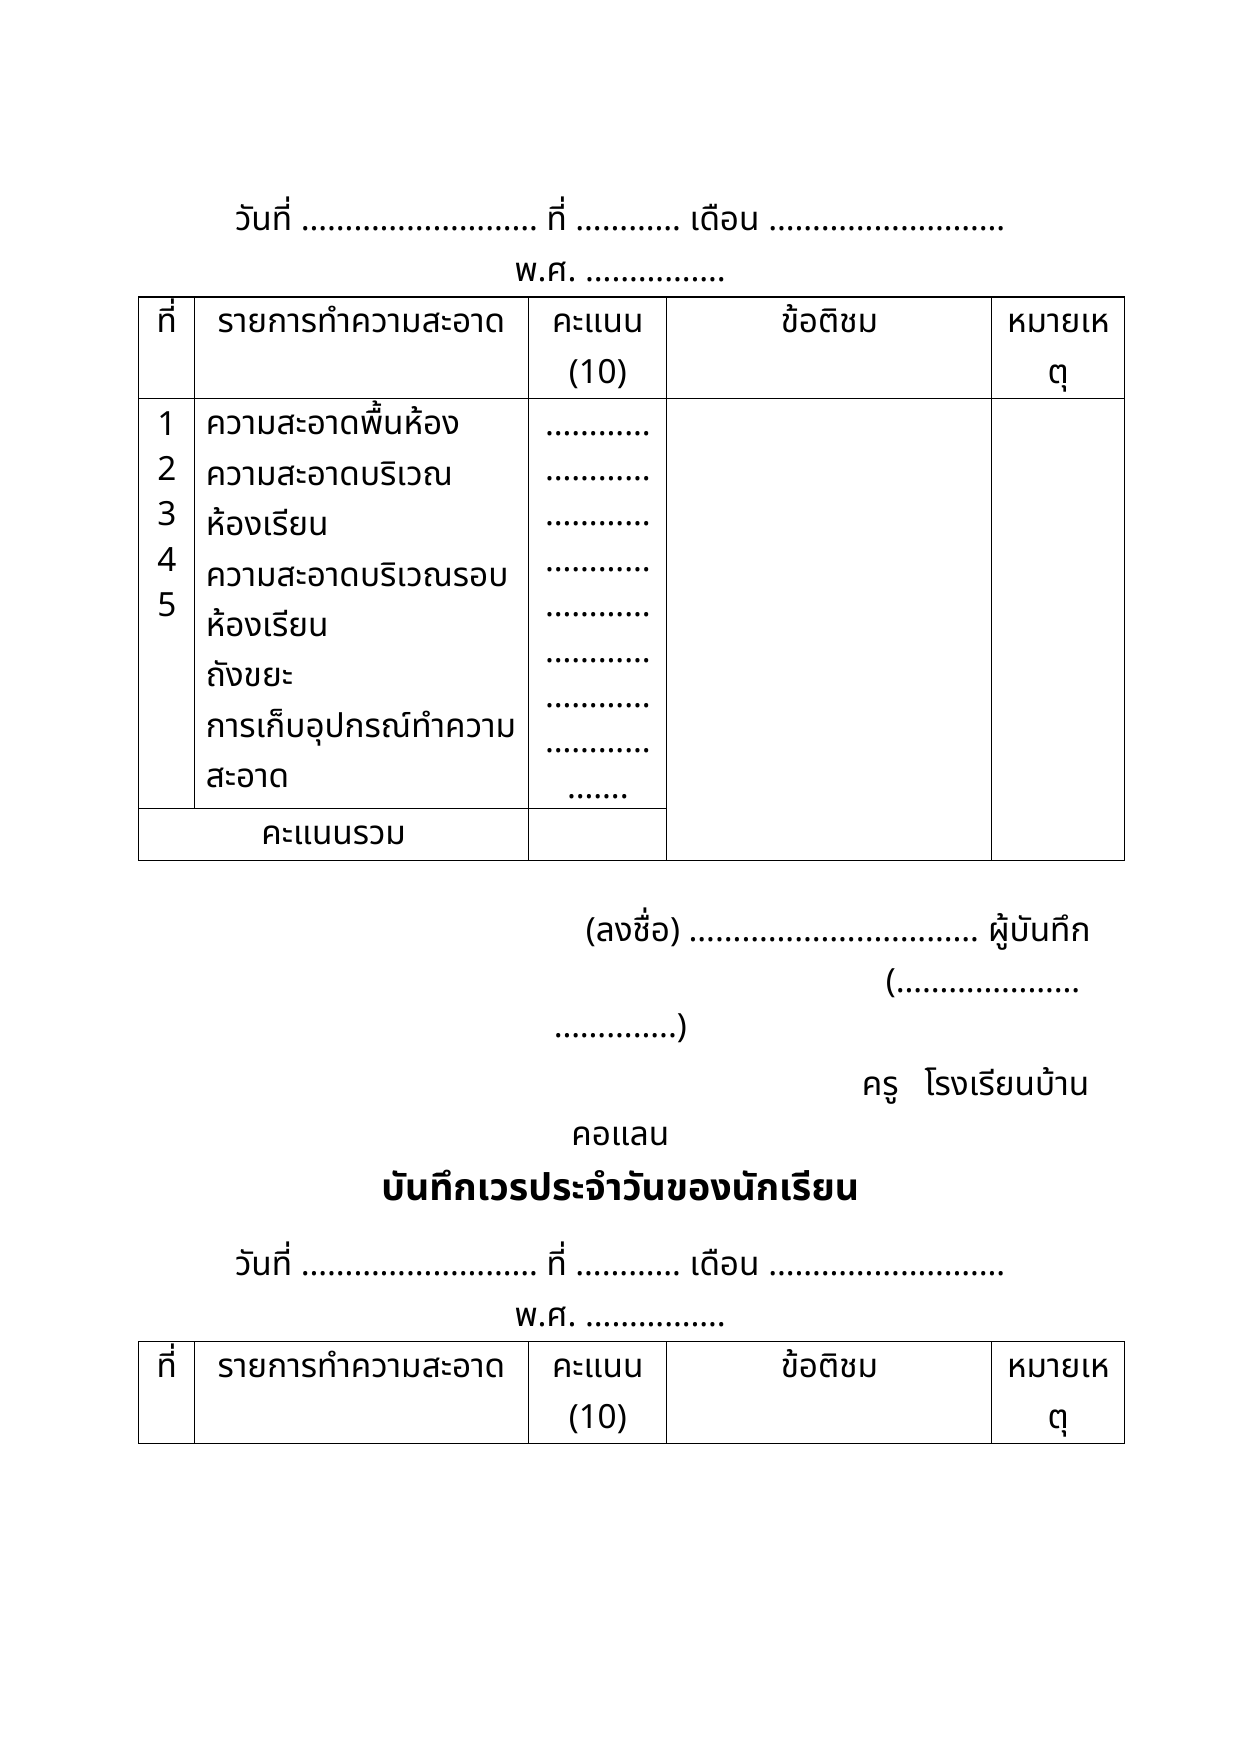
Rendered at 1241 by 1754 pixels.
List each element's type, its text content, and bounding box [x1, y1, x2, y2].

table_header ที่ [139, 298, 194, 398]
table_cell 1 2 3 4 5 [139, 399, 194, 808]
table_header ข้อติชม [667, 1342, 991, 1443]
table_header ข้อติชม [667, 298, 991, 398]
table_header หมายเหตุ [992, 298, 1124, 398]
table_header หมายเหตุ [992, 1342, 1124, 1443]
table_header รายการทำความสะอาด [195, 298, 528, 398]
table_header คะแนน (10) [529, 1342, 666, 1443]
table_header คะแนน (10) [529, 298, 666, 398]
text ครู โรงเรียนบ้านคอแลน [150, 1060, 1090, 1161]
table_cell คะแนนรวม [139, 809, 528, 859]
table_header ที่ [139, 1342, 194, 1443]
text วันที่ ……………………… ที่ ………… เดือน ……………………… พ.ศ. ……………. [150, 195, 1090, 296]
text (ลงชื่อ) ………….……..………… ผู้บันทึก [150, 906, 1090, 957]
text วันที่ ……………………… ที่ ………… เดือน ……………………… พ.ศ. ……………. [150, 1240, 1090, 1341]
text (……………………………..) [150, 957, 1090, 1047]
table_cell [667, 399, 991, 859]
table_cell [992, 399, 1124, 859]
table_header รายการทำความสะอาด [195, 1342, 528, 1443]
text บันทึกเวรประจำวันของนักเรียน [150, 1161, 1090, 1217]
table_cell ………………………………………………………………………… ………………. [529, 399, 666, 808]
table_cell [529, 809, 666, 859]
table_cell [195, 399, 528, 808]
